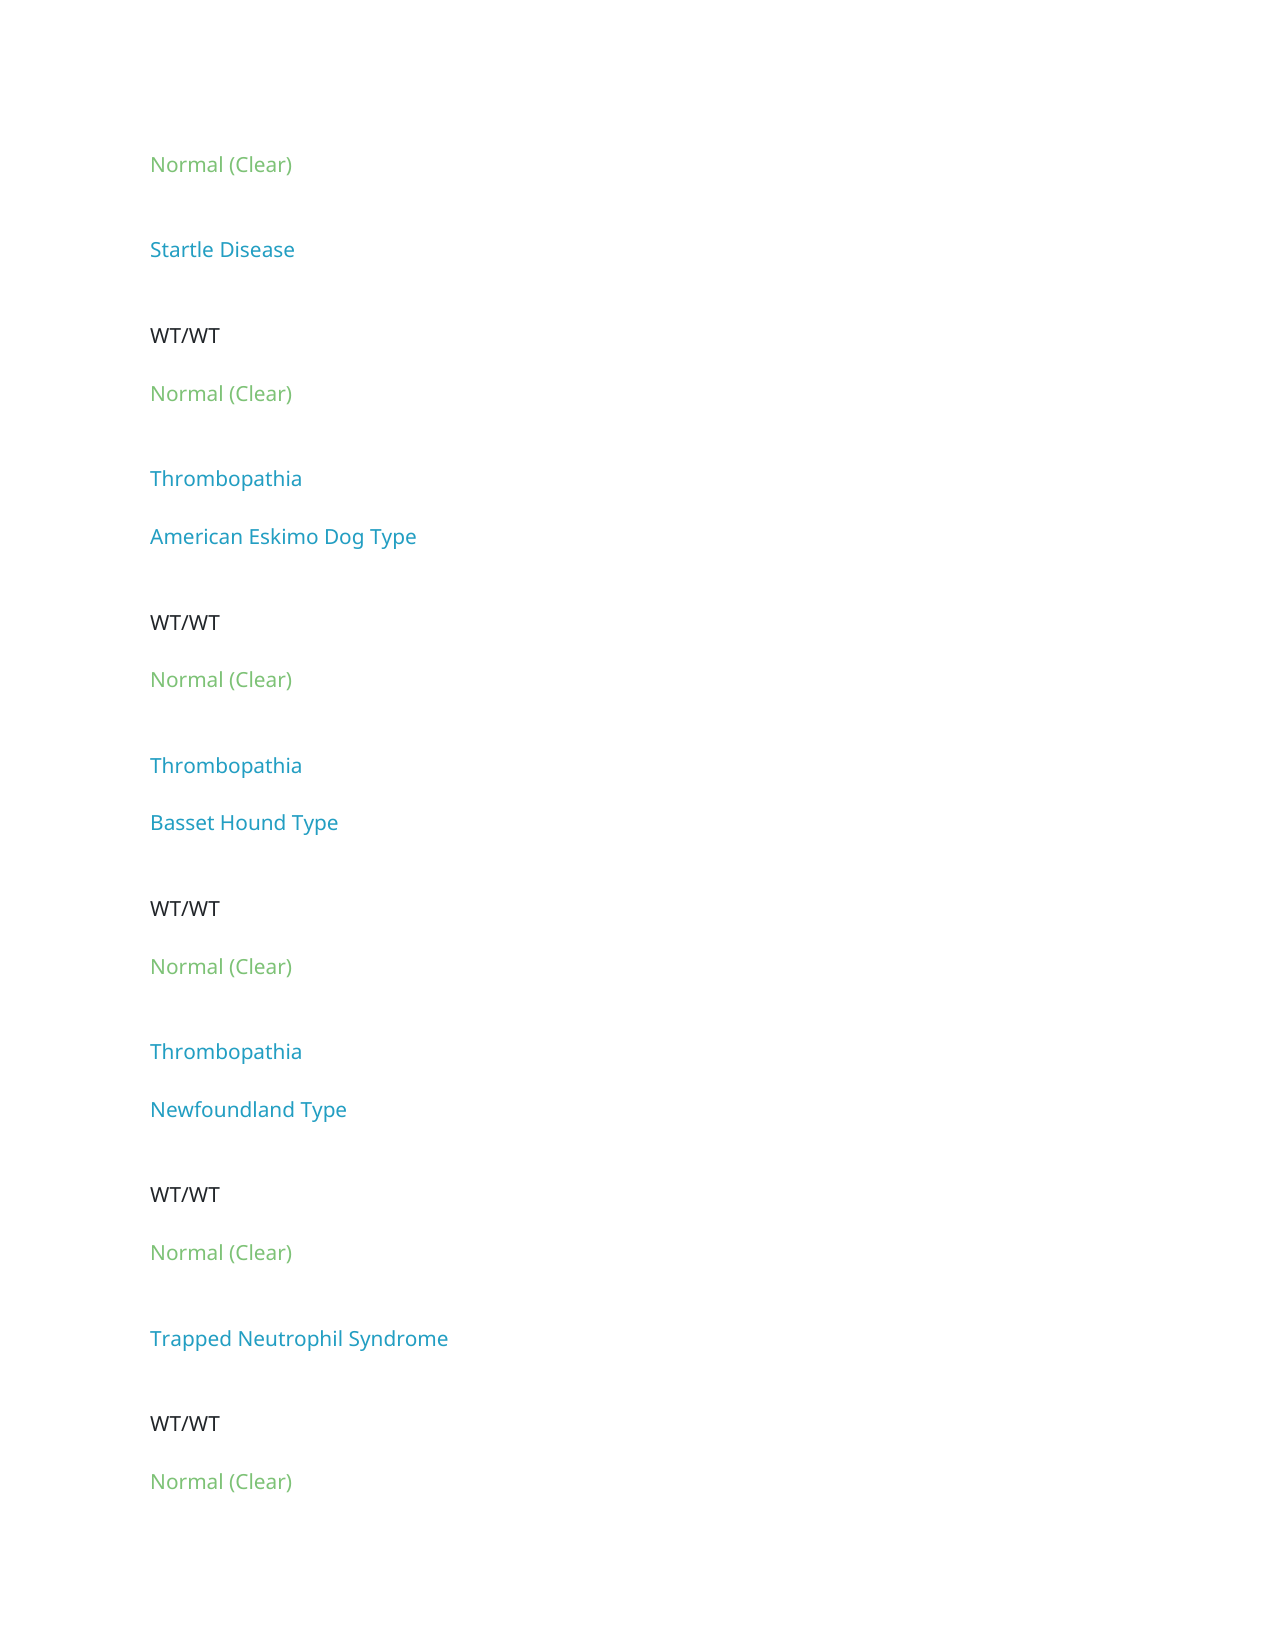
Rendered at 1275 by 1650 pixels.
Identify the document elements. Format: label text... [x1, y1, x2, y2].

text Newfoundland Type [150, 1095, 1125, 1123]
text Thrombopathia [150, 751, 1125, 779]
text WT/WT [150, 1181, 1125, 1209]
text American Eskimo Dog Type [150, 522, 1125, 551]
text Normal (Clear) [150, 1467, 1125, 1496]
text Thrombopathia [150, 1037, 1125, 1066]
text Trapped Neutrophil Syndrome [150, 1324, 1125, 1352]
text Normal (Clear) [150, 1238, 1125, 1267]
text Normal (Clear) [150, 379, 1125, 407]
text Normal (Clear) [150, 952, 1125, 980]
text Thrombopathia [150, 464, 1125, 493]
text WT/WT [150, 1409, 1125, 1438]
text Normal (Clear) [150, 150, 1125, 178]
text Normal (Clear) [150, 665, 1125, 694]
text WT/WT [150, 608, 1125, 636]
text WT/WT [150, 894, 1125, 923]
text Basset Hound Type [150, 808, 1125, 837]
text Startle Disease [150, 236, 1125, 264]
text WT/WT [150, 321, 1125, 350]
